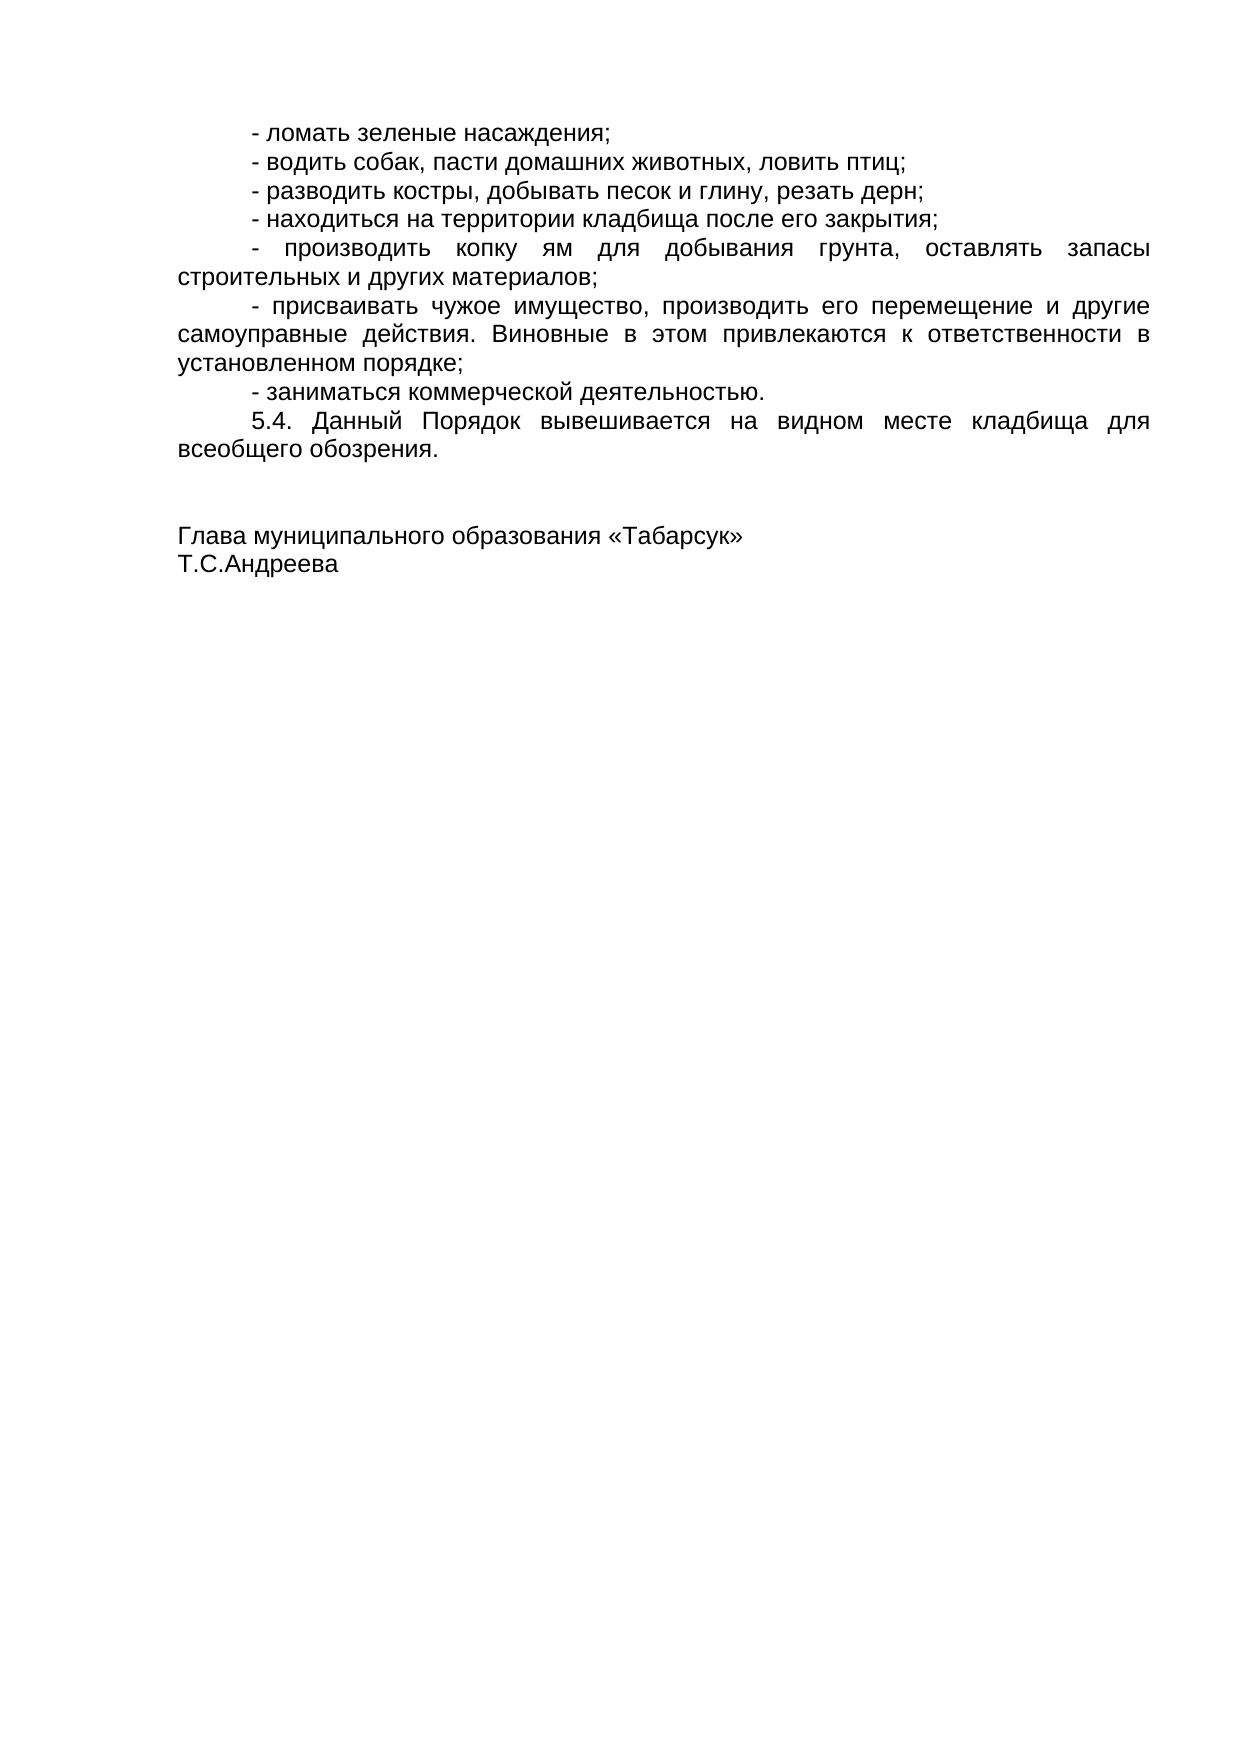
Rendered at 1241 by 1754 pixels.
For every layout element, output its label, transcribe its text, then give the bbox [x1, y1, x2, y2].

text - разводить костры, добывать песок и глину, резать дерн; [177, 176, 1152, 204]
text - находиться на территории кладбища после его закрытия; [177, 204, 1152, 233]
text - заниматься коммерческой деятельностью. [177, 377, 1152, 406]
text Т.С.Андреева [177, 549, 1152, 578]
text - присваивать чужое имущество, производить его перемещение и другие самоуправные действия. Виновные в этом привлекаются к ответственности в установленном порядке; [177, 291, 1152, 377]
text 5.4. Данный Порядок вывешивается на видном месте кладбища для всеобщего обозрения. [177, 406, 1152, 463]
text - ломать зеленые насаждения; [177, 118, 1152, 147]
text Глава муниципального образования «Табарсук» [177, 521, 1152, 549]
text - водить собак, пасти домашних животных, ловить птиц; [177, 147, 1152, 176]
text - производить копку ям для добывания грунта, оставлять запасы строительных и других материалов; [177, 233, 1152, 291]
